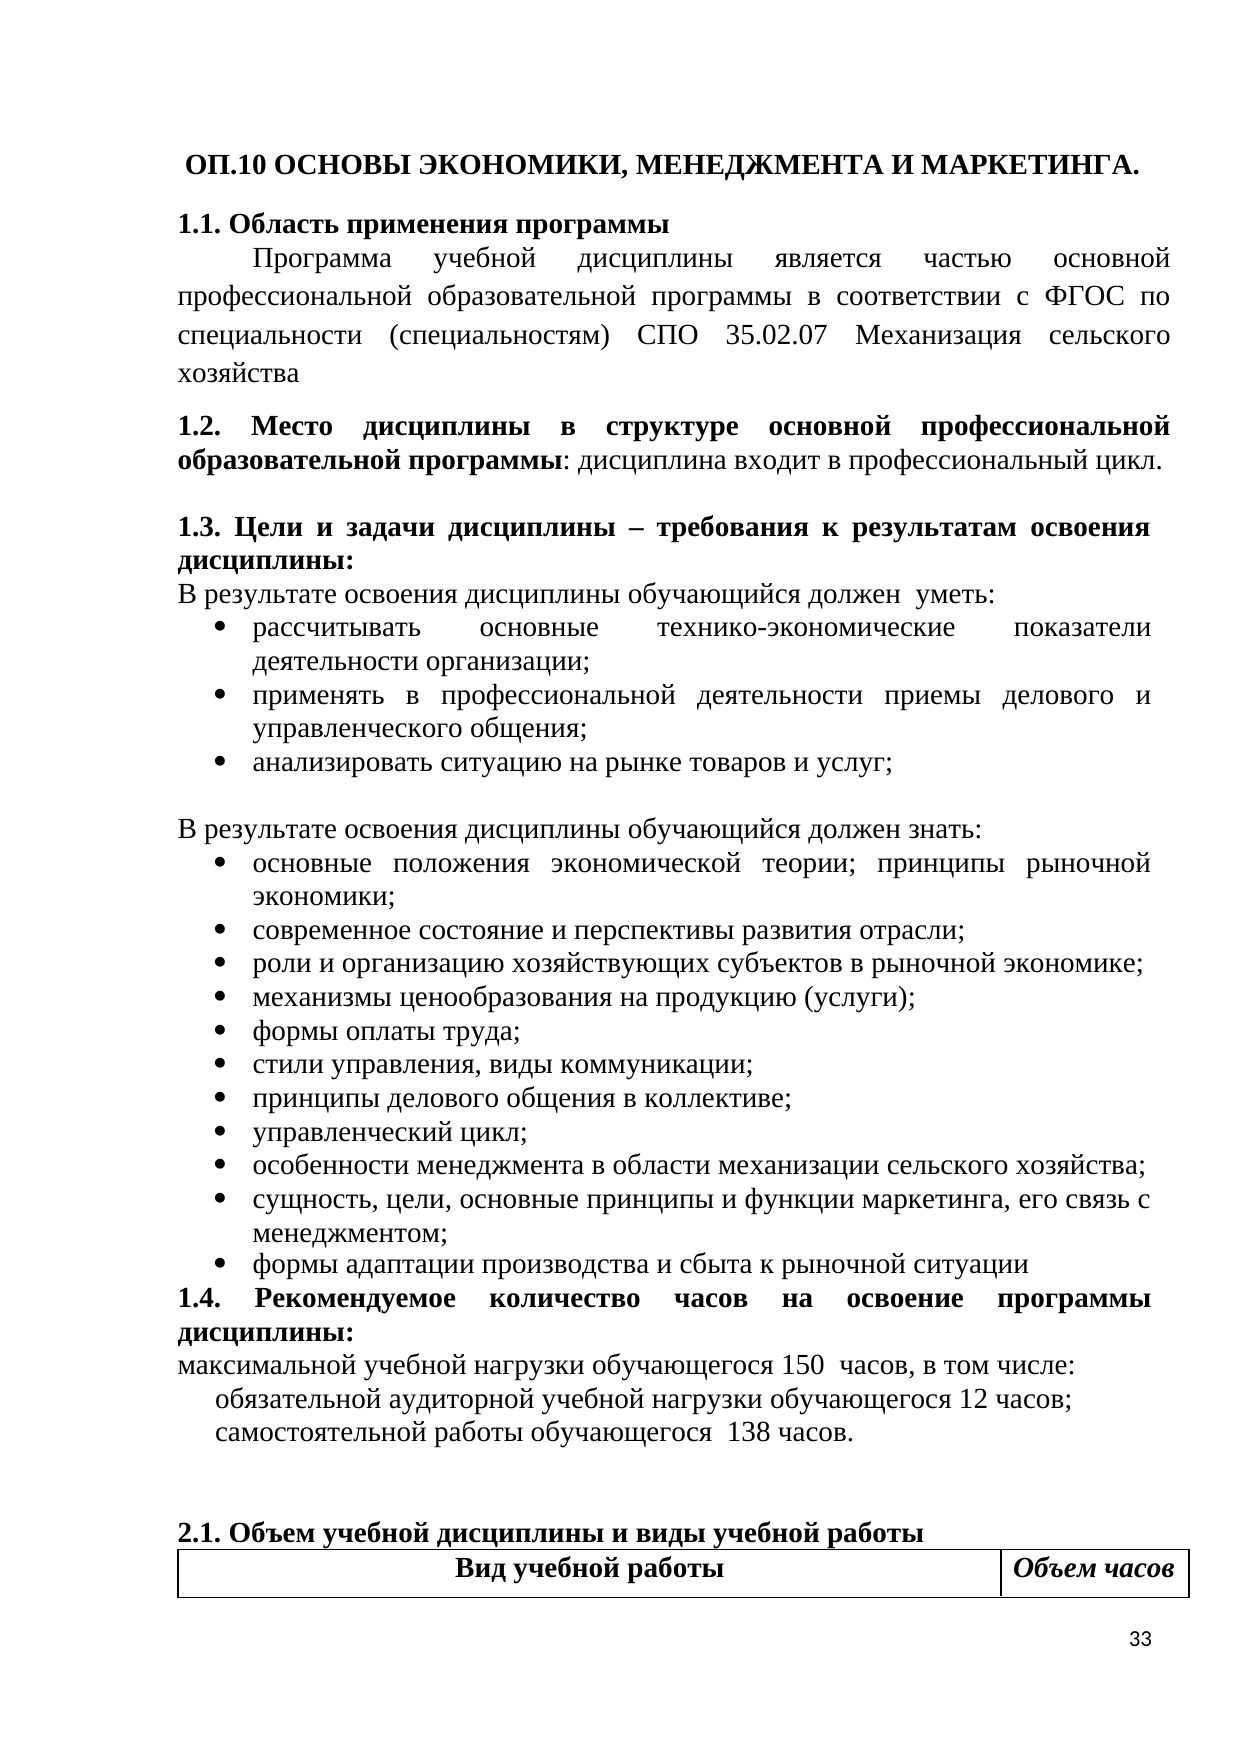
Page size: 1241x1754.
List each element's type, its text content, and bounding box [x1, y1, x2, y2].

table_header Объем часов [1002, 1550, 1188, 1596]
text 1.3. Цели и задачи дисциплины – требования к результатам освоения дисциплины: [177, 509, 1152, 576]
text 1.4. Рекомендуемое количество часов на освоение программы дисциплины: [177, 1280, 1152, 1347]
text самостоятельной работы обучающегося 138 часов. [215, 1414, 1152, 1448]
list сущность, цели, основные принципы и функции маркетинга, его связь с менеджментом; [215, 1181, 1152, 1248]
text 1.2. Место дисциплины в структуре основной профессиональной образовательной программы: дисциплина входит в профессиональный цикл. [177, 408, 1171, 475]
list особенности менеджмента в области механизации сельского хозяйства; [215, 1147, 1152, 1181]
list механизмы ценообразования на продукцию (услуги); [215, 979, 1152, 1013]
text обязательной аудиторной учебной нагрузки обучающегося 12 часов; [215, 1381, 1152, 1414]
text 1.1. Область применения программы [177, 206, 1171, 240]
text максимальной учебной нагрузки обучающегося 150 часов, в том числе: [177, 1347, 1152, 1381]
list рассчитывать основные технико-экономические показатели деятельности организации; [215, 609, 1152, 677]
list управленческий цикл; [215, 1114, 1152, 1147]
list формы оплаты труда; [215, 1013, 1152, 1046]
list современное состояние и перспективы развития отрасли; [215, 912, 1152, 946]
text ОП.10 ОСНОВЫ ЭКОНОМИКИ, МЕНЕДЖМЕНТА И МАРКЕТИНГА. [177, 147, 1152, 180]
list анализировать ситуацию на рынке товаров и услуг; [215, 744, 1152, 778]
list стили управления, виды коммуникации; [215, 1046, 1152, 1080]
text Программа учебной дисциплины является частью основной профессиональной образовательной программы в соответствии с ФГОС по специальности (специальностям) СПО 35.02.07 Механизация сельского хозяйства [177, 240, 1171, 389]
text В результате освоения дисциплины обучающийся должен знать: [177, 811, 1152, 845]
list применять в профессиональной деятельности приемы делового и управленческого общения; [215, 677, 1152, 744]
text 2.1. Объем учебной дисциплины и виды учебной работы [177, 1515, 1152, 1548]
list формы адаптации производства и сбыта к рыночной ситуации [215, 1248, 1152, 1280]
list принципы делового общения в коллективе; [215, 1080, 1152, 1114]
text В результате освоения дисциплины обучающийся должен уметь: [177, 576, 1152, 609]
list основные положения экономической теории; принципы рыночной экономики; [215, 845, 1152, 912]
table_header Вид учебной работы [179, 1550, 1000, 1596]
list роли и организацию хозяйствующих субъектов в рыночной экономике; [215, 946, 1152, 979]
